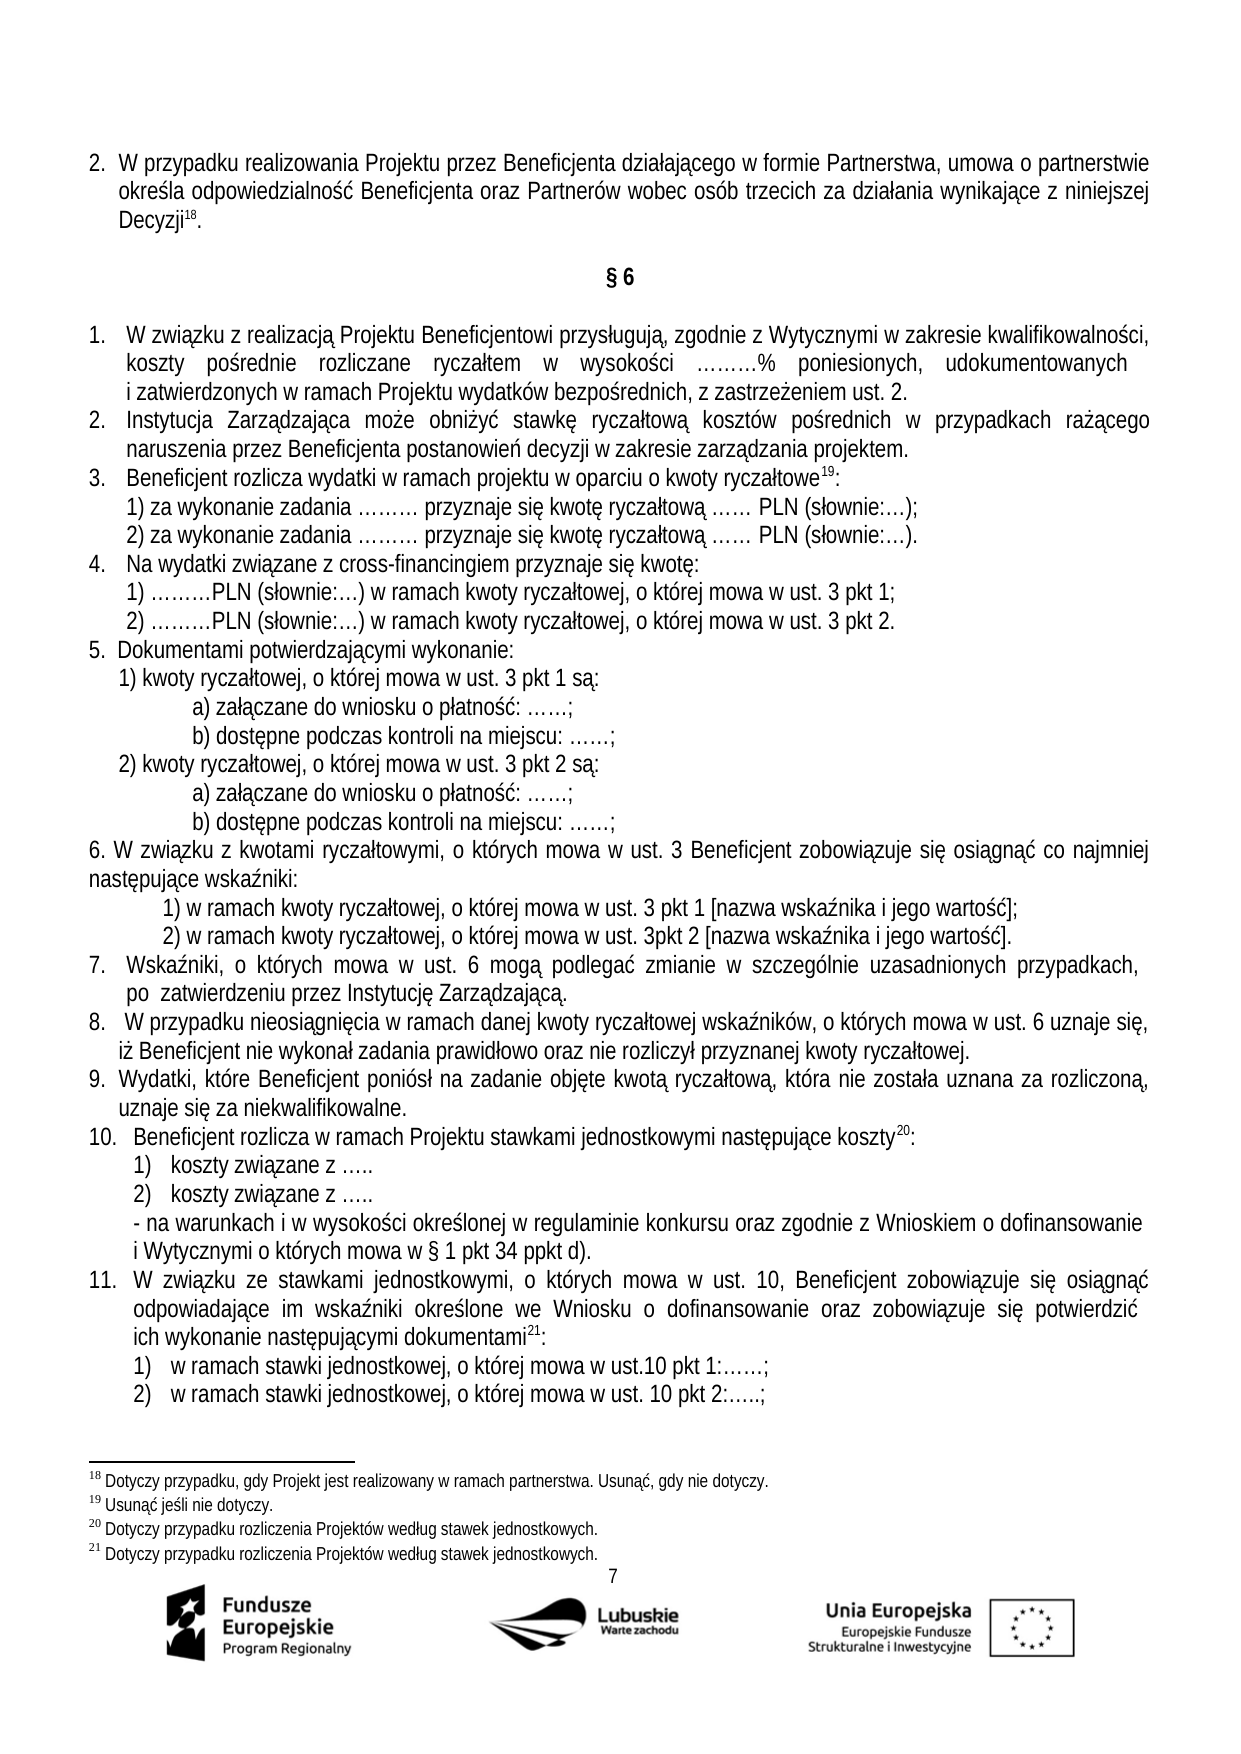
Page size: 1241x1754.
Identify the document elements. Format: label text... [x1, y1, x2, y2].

list Beneficjent rozlicza w ramach Projektu stawkami jednostkowymi następujące koszty: [89, 1122, 1152, 1150]
text a) załączane do wniosku o płatność: ……; [162, 778, 1152, 807]
text 2) kwoty ryczałtowej, o której mowa w ust. 3 pkt 2 są: [89, 749, 1152, 778]
text § 6 [89, 262, 1152, 291]
picture [147, 1564, 1093, 1681]
text 6. W związku z kwotami ryczałtowymi, o których mowa w ust. 3 Beneficjent zobowiązuje się osiągnąć co najmniej następujące wskaźniki: [89, 835, 1152, 892]
list w ramach stawki jednostkowej, o której mowa w ust. 10 pkt 2:…..; [133, 1379, 1152, 1408]
text 5. Dokumentami potwierdzającymi wykonanie: [89, 635, 1152, 663]
list Beneficjent rozlicza wydatki w ramach projektu w oparciu o kwoty ryczałtowe: [89, 463, 1152, 491]
text 2) za wykonanie zadania ……… przyznaje się kwotę ryczałtową …… PLN (słownie:…). [89, 520, 1152, 549]
text b) dostępne podczas kontroli na miejscu: ……; [162, 807, 1152, 835]
list Instytucja Zarządzająca może obniżyć stawkę ryczałtową kosztów pośrednich w przypadkach rażącego naruszenia przez Beneficjenta postanowień decyzji w zakresie zarządzania projektem. [89, 406, 1152, 463]
list Wydatki, które Beneficjent poniósł na zadanie objęte kwotą ryczałtową, która nie została uznana za rozliczoną, uznaje się za niekwalifikowalne. [89, 1064, 1152, 1122]
list Na wydatki związane z cross-financingiem przyznaje się kwotę: [89, 549, 1152, 577]
text 2) ………PLN (słownie:…) w ramach kwoty ryczałtowej, o której mowa w ust. 3 pkt 2. [89, 606, 1152, 635]
text 1) ………PLN (słownie:…) w ramach kwoty ryczałtowej, o której mowa w ust. 3 pkt 1; [89, 577, 1152, 606]
text b) dostępne podczas kontroli na miejscu: ……; [162, 721, 1152, 749]
list W związku ze stawkami jednostkowymi, o których mowa w ust. 10, Beneficjent zobowiązuje się osiągnąć odpowiadające im wskaźniki określone we Wniosku o dofinansowanie oraz zobowiązuje się potwierdzić ich wykonanie następującymi dokumentami: [89, 1265, 1152, 1351]
text - na warunkach i w wysokości określonej w regulaminie konkursu oraz zgodnie z Wnioskiem o dofinansowanie i Wytycznymi o których mowa w § 1 pkt 34 ppkt d). [133, 1208, 1152, 1265]
list koszty związane z ….. [133, 1150, 1152, 1179]
list w ramach stawki jednostkowej, o której mowa w ust.10 pkt 1:……; [133, 1351, 1152, 1379]
list W związku z realizacją Projektu Beneficjentowi przysługują, zgodnie z Wytycznymi w zakresie kwalifikowalności, koszty pośrednie rozliczane ryczałtem w wysokości ………% poniesionych, udokumentowanych i zatwierdzonych w ramach Projektu wydatków bezpośrednich, z zastrzeżeniem ust. 2. [89, 319, 1152, 406]
list Wskaźniki, o których mowa w ust. 6 mogą podlegać zmianie w szczególnie uzasadnionych przypadkach, po zatwierdzeniu przez Instytucję Zarządzającą. [89, 950, 1152, 1007]
text 2) w ramach kwoty ryczałtowej, o której mowa w ust. 3pkt 2 [nazwa wskaźnika i jego wartość]. [89, 921, 1152, 950]
text 1) kwoty ryczałtowej, o której mowa w ust. 3 pkt 1 są: [89, 663, 1152, 692]
text 1) w ramach kwoty ryczałtowej, o której mowa w ust. 3 pkt 1 [nazwa wskaźnika i jego wartość]; [162, 892, 1152, 921]
list W przypadku nieosiągnięcia w ramach danej kwoty ryczałtowej wskaźników, o których mowa w ust. 6 uznaje się, iż Beneficjent nie wykonał zadania prawidłowo oraz nie rozliczył przyznanej kwoty ryczałtowej. [89, 1007, 1152, 1064]
list koszty związane z ….. [133, 1179, 1152, 1208]
text a) załączane do wniosku o płatność: ……; [162, 692, 1152, 721]
list W przypadku realizowania Projektu przez Beneficjenta działającego w formie Partnerstwa, umowa o partnerstwie określa odpowiedzialność Beneficjenta oraz Partnerów wobec osób trzecich za działania wynikające z niniejszej Decyzji. [89, 148, 1152, 234]
text 1) za wykonanie zadania ……… przyznaje się kwotę ryczałtową …… PLN (słownie:…); [89, 491, 1152, 520]
